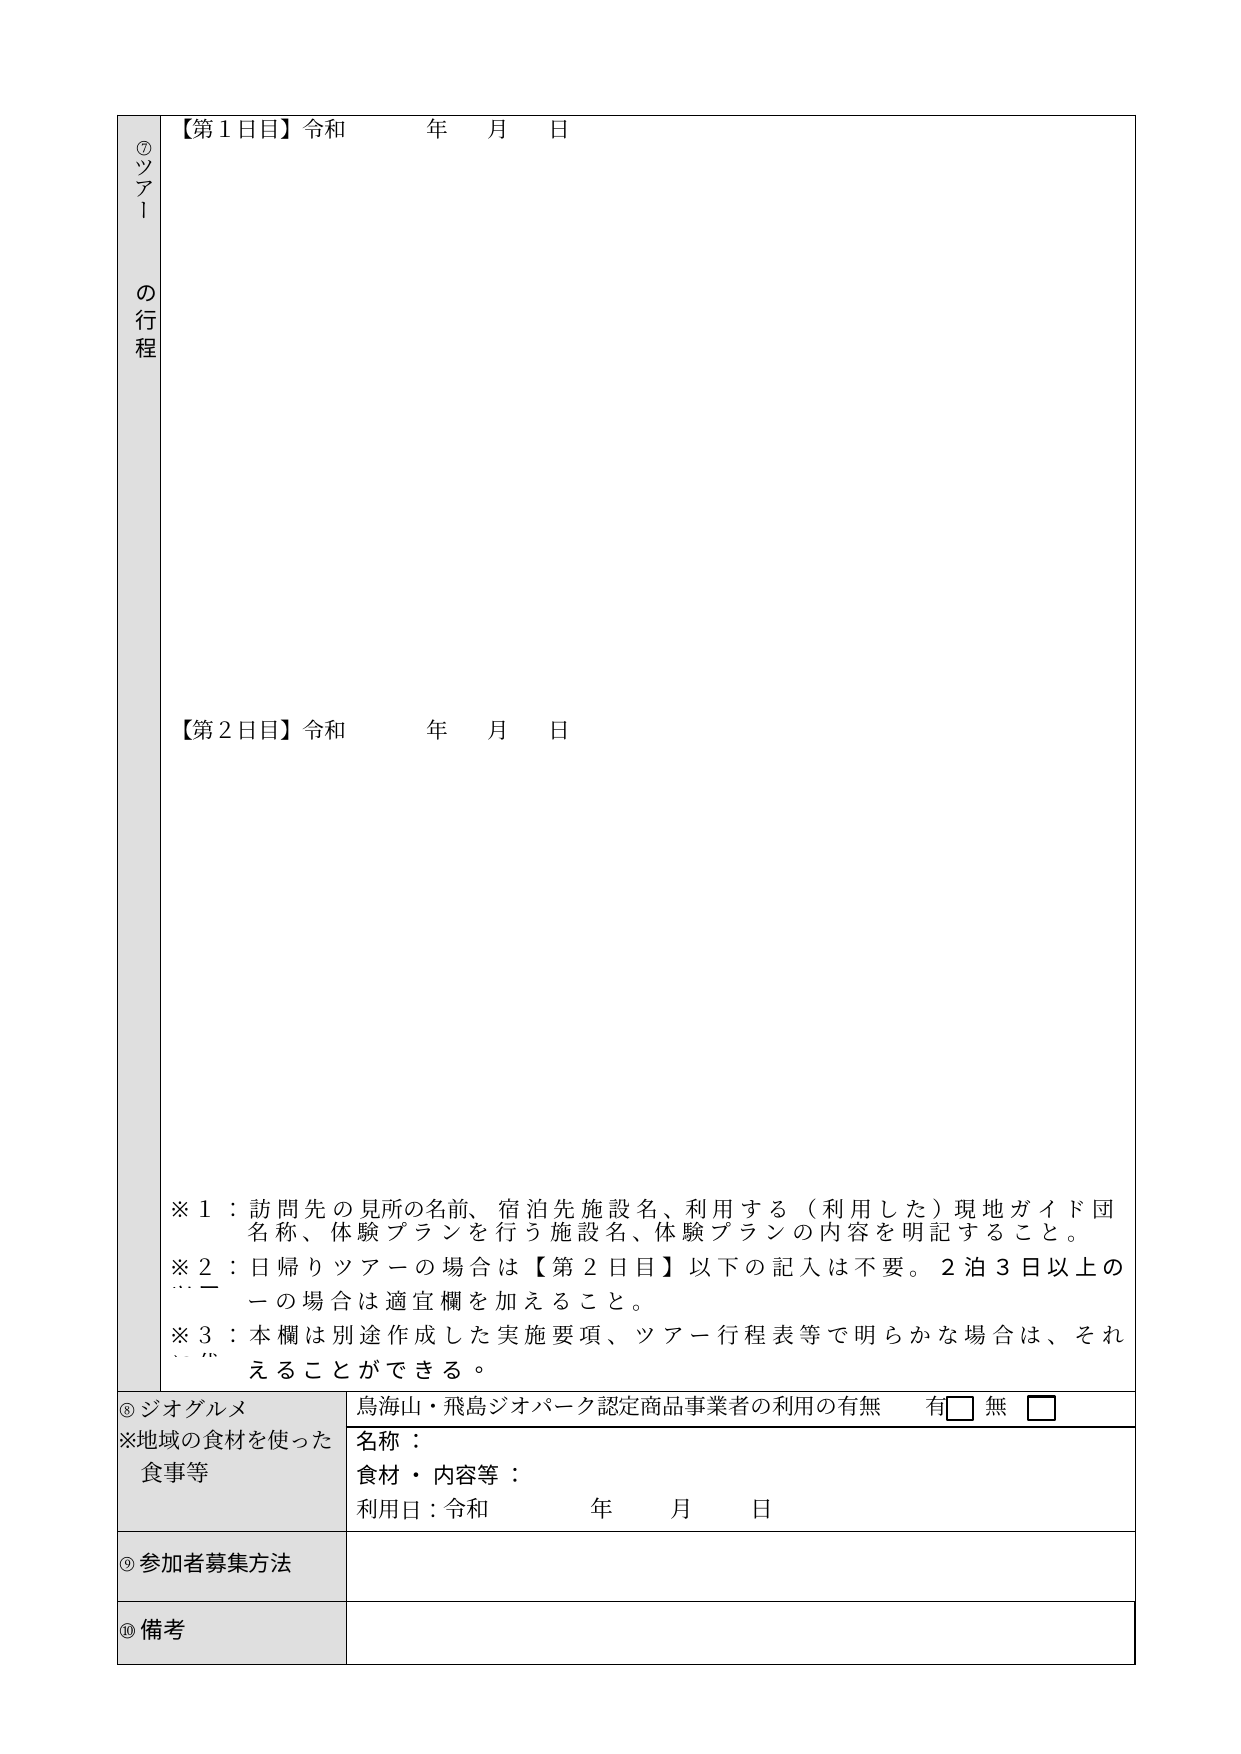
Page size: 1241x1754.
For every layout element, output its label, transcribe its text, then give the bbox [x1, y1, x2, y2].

table_cell [347, 1602, 1134, 1664]
table_cell 鳥海山・飛島ジオパーク認定商品事業者の利用の有無 有 無 [347, 1392, 1135, 1426]
table_cell ⑨参加者募集方法 [118, 1532, 346, 1601]
table_cell 食材 ・ 内容等 ： [347, 1462, 1135, 1496]
table_cell 名 称 、 体 験 プ ラ ン を 行 う 施 設 名 、体 験 プ ラ ン の 内 容 を 明 記 す る こ と 。 [161, 1219, 1135, 1253]
table_cell ⑩備考 [118, 1602, 346, 1664]
table_header ⑦ ツアーの 行 程 [118, 116, 160, 1391]
table_cell [347, 1532, 1135, 1601]
table_cell え る こ と が で き る 。 [161, 1356, 1135, 1391]
table_cell ー の 場 合 は 適 宜 欄 を 加 え る こ と 。 [161, 1288, 1135, 1322]
table_cell ⑧ジオグルメ ※地域の食材を使った食事等 [118, 1392, 346, 1531]
table_cell ※ １ ： 訪 問 先 の 見所の名前、 宿 泊 先 施 設 名 、利 用 す る （ 利 用 し た ）現 地 ガ イ ド 団体 の [161, 960, 1135, 1218]
table_cell ※ ３ ： 本 欄 は 別 途 作 成 し た 実 施 要 項 、 ツ ア ー 行 程 表 等 で 明 ら か な 場 合 は 、 そ れ に 代 [161, 1322, 1135, 1356]
table_cell 利用日：令和 年 月 日 [347, 1496, 1135, 1531]
table_cell ※ ２ ： 日 帰 り ツ ア ー の 場 合 は 【 第 ２ 日 目 】 以 下 の 記 入 は 不 要 。 ２ 泊 ３ 日 以 上 の ツ ア [161, 1253, 1135, 1287]
table_header 【第１日目】令和 年 月 日 [161, 116, 1135, 425]
table_cell 【第２日目】令和 年 月 日 [161, 425, 1135, 960]
table_cell 名称 ： [347, 1428, 1135, 1462]
